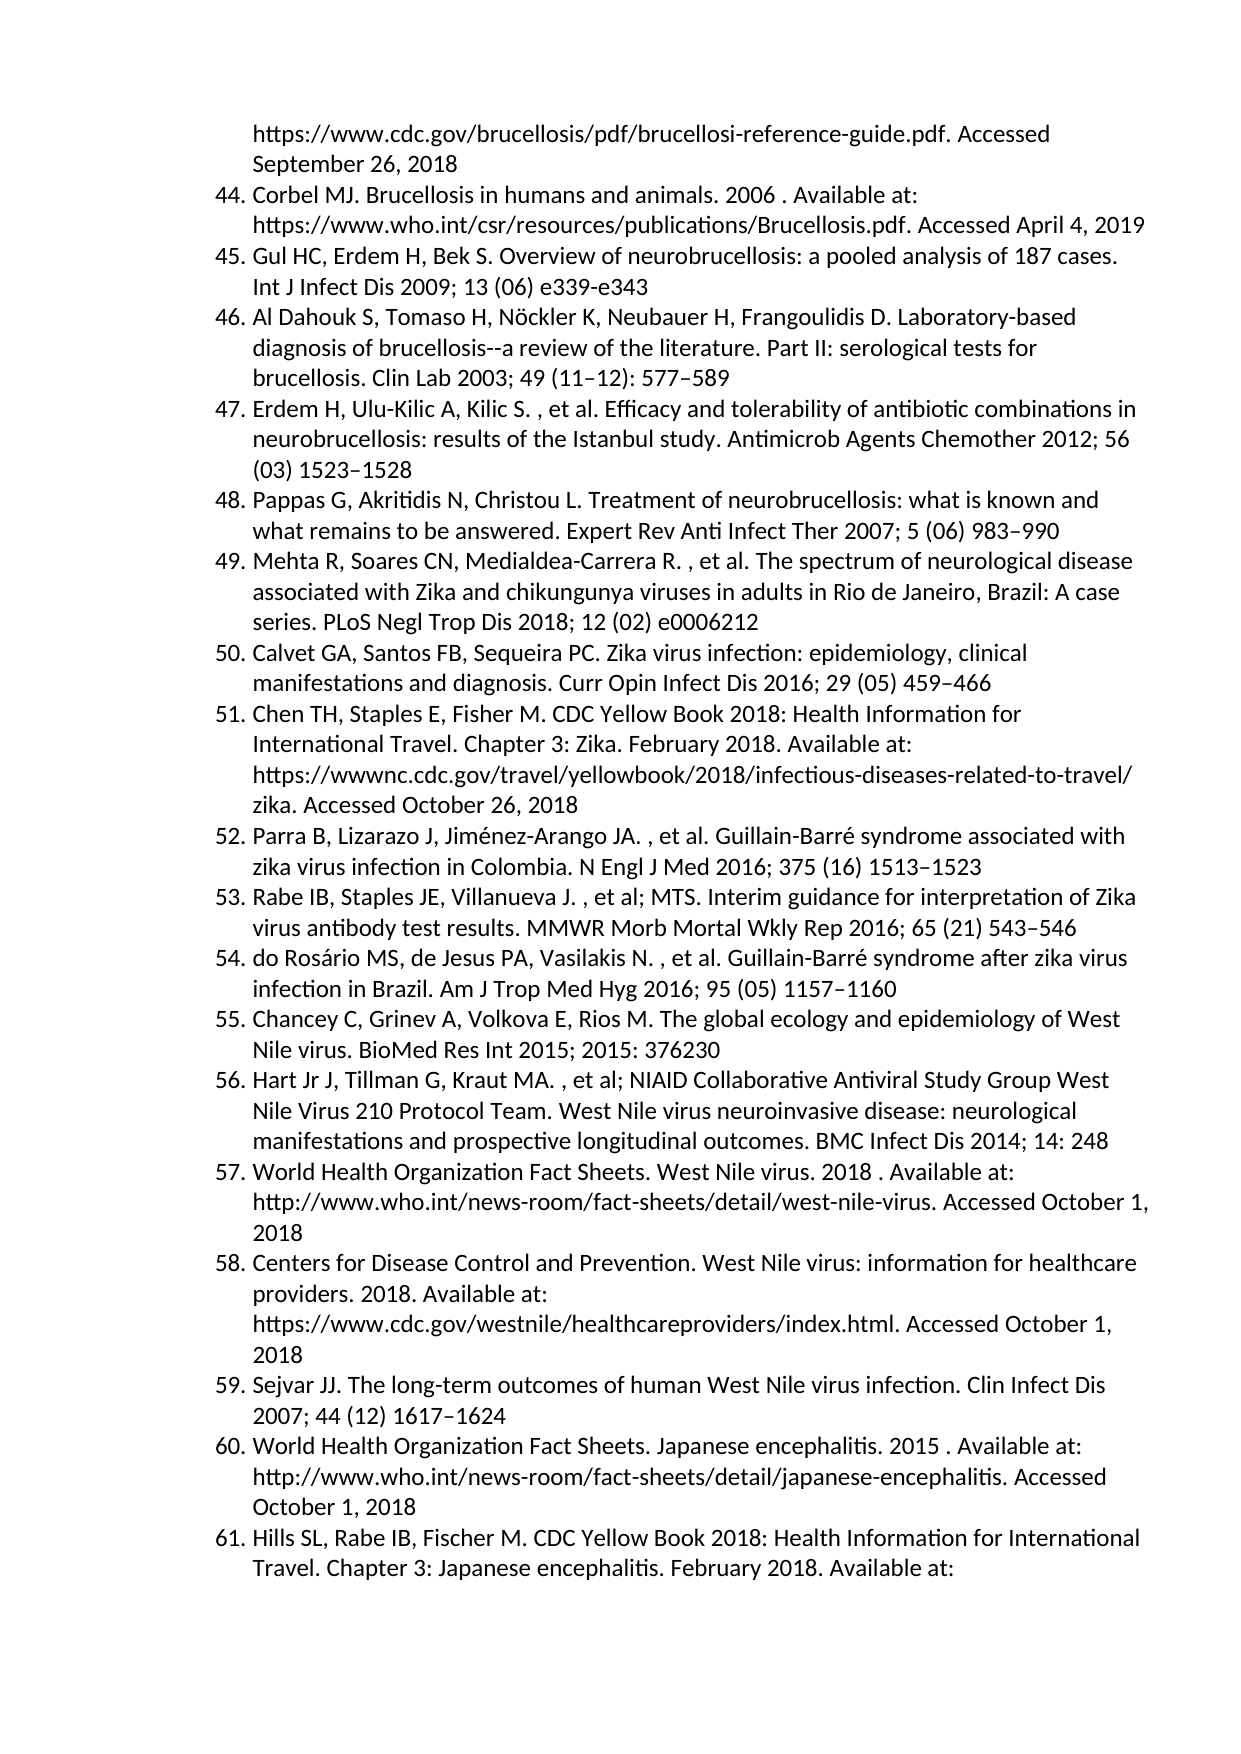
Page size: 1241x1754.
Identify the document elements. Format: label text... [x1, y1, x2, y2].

list Hart Jr J, Tillman G, Kraut MA. , et al; NIAID Collaborative Antiviral Study Group West Nile Virus 210 Protocol Team. West Nile virus neuroinvasive disease: neurological manifestations and prospective longitudinal outcomes. BMC Infect Dis 2014; 14: 248 [215, 1064, 1152, 1156]
list Pappas G, Akritidis N, Christou L. Treatment of neurobrucellosis: what is known and what remains to be answered. Expert Rev Anti Infect Ther 2007; 5 (06) 983–990 [215, 484, 1152, 545]
list Al Dahouk S, Tomaso H, Nöckler K, Neubauer H, Frangoulidis D. Laboratory-based diagnosis of brucellosis--a review of the literature. Part II: serological tests for brucellosis. Clin Lab 2003; 49 (11–12): 577–589 [215, 301, 1152, 393]
list Chancey C, Grinev A, Volkova E, Rios M. The global ecology and epidemiology of West Nile virus. BioMed Res Int 2015; 2015: 376230 [215, 1003, 1152, 1064]
list Corbel MJ. Brucellosis in humans and animals. 2006 . Available at: https://www.who.int/csr/resources/publications/Brucellosis.pdf. Accessed April 4, 2019 [215, 179, 1152, 240]
list Gul HC, Erdem H, Bek S. Overview of neurobrucellosis: a pooled analysis of 187 cases. Int J Infect Dis 2009; 13 (06) e339-e343 [215, 240, 1152, 301]
list Parra B, Lizarazo J, Jiménez-Arango JA. , et al. Guillain-Barré syndrome associated with zika virus infection in Colombia. N Engl J Med 2016; 375 (16) 1513–1523 [215, 820, 1152, 881]
list Chen TH, Staples E, Fisher M. CDC Yellow Book 2018: Health Information for International Travel. Chapter 3: Zika. February 2018. Available at: https://wwwnc.cdc.gov/travel/yellowbook/2018/infectious-diseases-related-to-travel/zika. Accessed October 26, 2018 [215, 698, 1152, 820]
list Centers for Disease Control and Prevention. West Nile virus: information for healthcare providers. 2018. Available at: https://www.cdc.gov/westnile/healthcareproviders/index.html. Accessed October 1, 2018 [215, 1247, 1152, 1369]
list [215, 118, 1152, 179]
list World Health Organization Fact Sheets. West Nile virus. 2018 . Available at: http://www.who.int/news-room/fact-sheets/detail/west-nile-virus. Accessed October 1, 2018 [215, 1156, 1152, 1247]
list World Health Organization Fact Sheets. Japanese encephalitis. 2015 . Available at: http://www.who.int/news-room/fact-sheets/detail/japanese-encephalitis. Accessed October 1, 2018 [215, 1431, 1152, 1522]
list Sejvar JJ. The long-term outcomes of human West Nile virus infection. Clin Infect Dis 2007; 44 (12) 1617–1624 [215, 1369, 1152, 1431]
list Mehta R, Soares CN, Medialdea-Carrera R. , et al. The spectrum of neurological disease associated with Zika and chikungunya viruses in adults in Rio de Janeiro, Brazil: A case series. PLoS Negl Trop Dis 2018; 12 (02) e0006212 [215, 545, 1152, 637]
list Calvet GA, Santos FB, Sequeira PC. Zika virus infection: epidemiology, clinical manifestations and diagnosis. Curr Opin Infect Dis 2016; 29 (05) 459–466 [215, 637, 1152, 698]
list do Rosário MS, de Jesus PA, Vasilakis N. , et al. Guillain-Barré syndrome after zika virus infection in Brazil. Am J Trop Med Hyg 2016; 95 (05) 1157–1160 [215, 942, 1152, 1003]
list Rabe IB, Staples JE, Villanueva J. , et al; MTS. Interim guidance for interpretation of Zika virus antibody test results. MMWR Morb Mortal Wkly Rep 2016; 65 (21) 543–546 [215, 881, 1152, 942]
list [215, 1522, 1152, 1583]
list Erdem H, Ulu-Kilic A, Kilic S. , et al. Efficacy and tolerability of antibiotic combinations in neurobrucellosis: results of the Istanbul study. Antimicrob Agents Chemother 2012; 56 (03) 1523–1528 [215, 393, 1152, 484]
